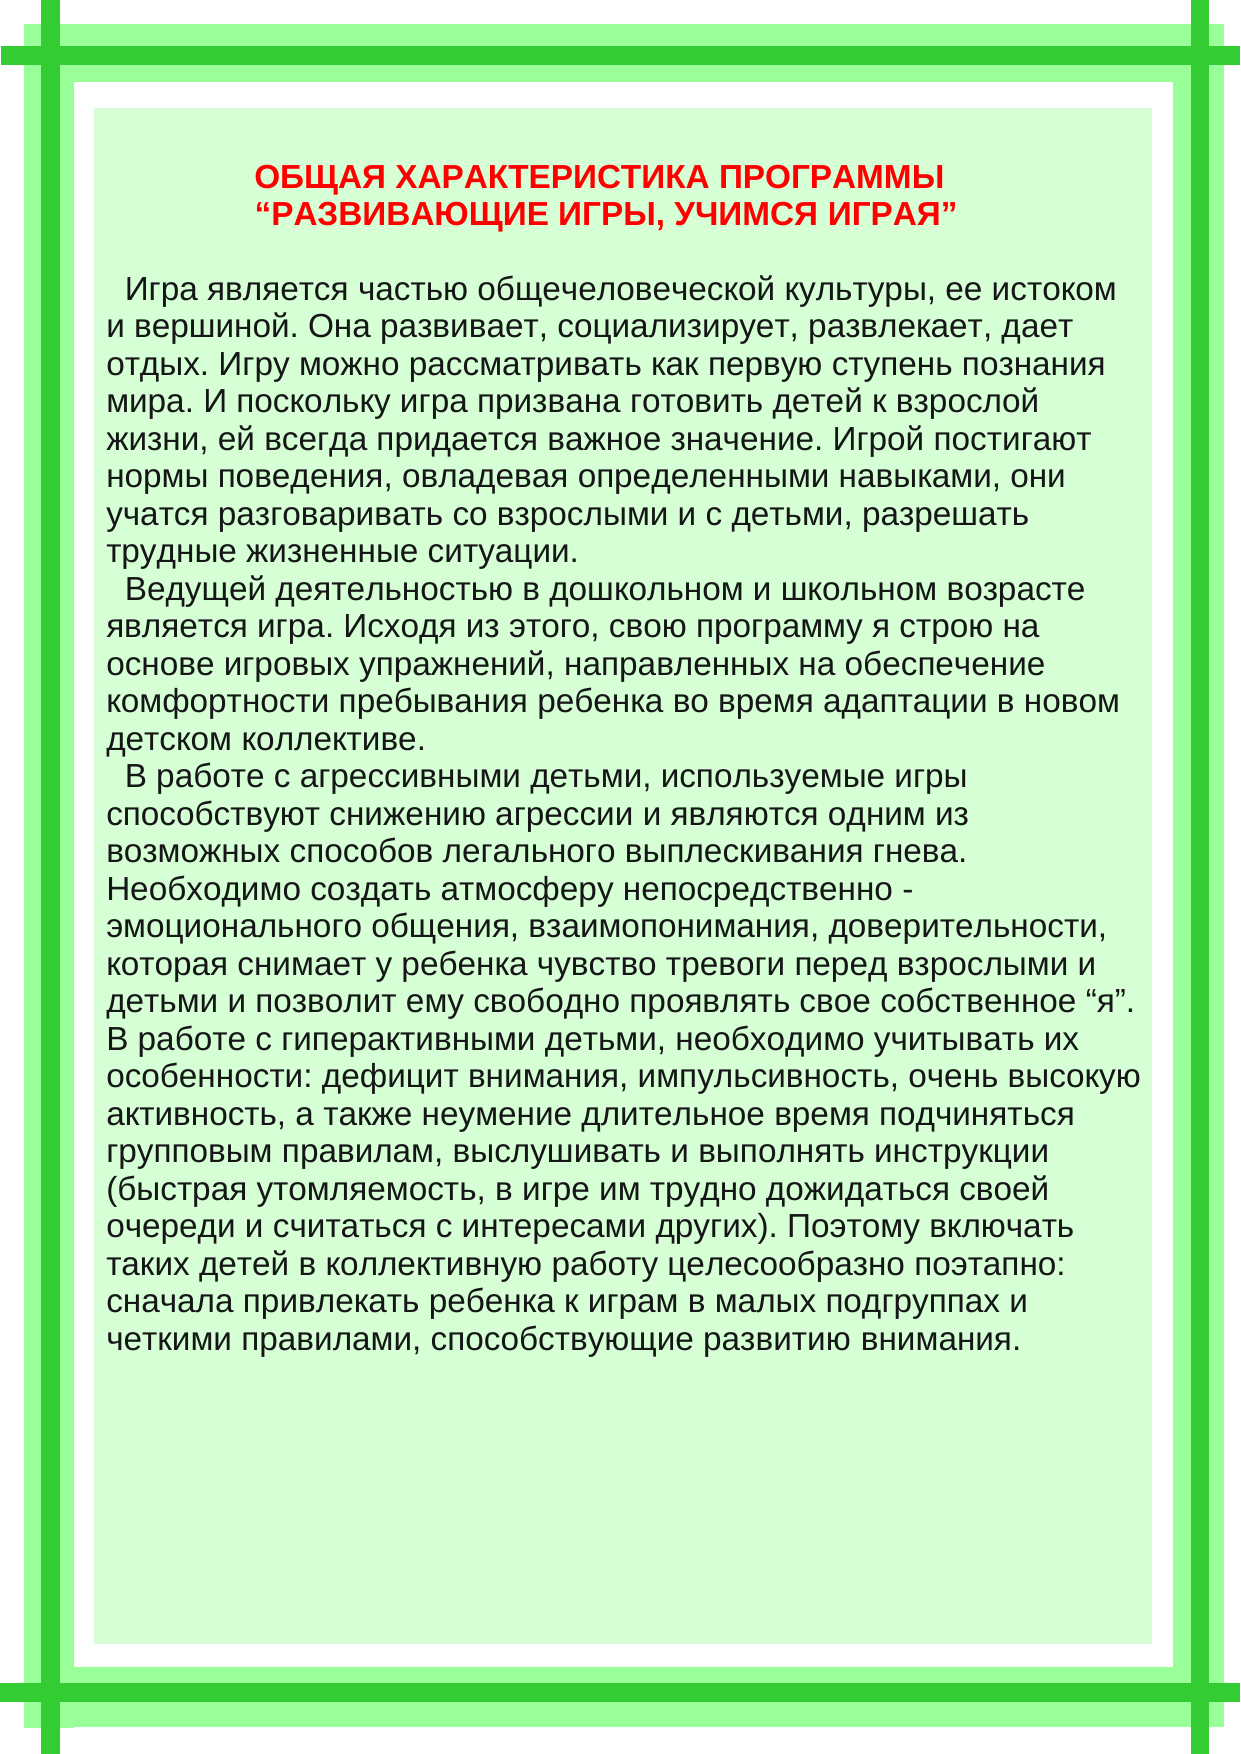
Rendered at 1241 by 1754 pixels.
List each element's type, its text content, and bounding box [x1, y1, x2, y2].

text Ведущей деятельностью в дошкольном и школьном возрасте является игра. Исходя из этого, свою программу я строю на основе игровых упражнений, направленных на обеспечение комфортности пребывания ребенка во время адаптации в новом детском коллективе. [106, 570, 1123, 758]
text Игра является частью общечеловеческой культуры, ее истоком и вершиной. Она развивает, социализирует, развлекает, дает отдых. Игру можно рассматривать как первую ступень познания мира. И поскольку игра призвана готовить детей к взрослой жизни, ей всегда придается важное значение. Игрой постигают нормы поведения, овладевая определенными навыками, они учатся разговаривать со взрослыми и с детьми, разрешать трудные жизненные ситуации. [106, 270, 1119, 570]
subtitle ОБЩАЯ ХАРАКТЕРИСТИКА ПРОГРАММЫ “РАЗВИВАЮЩИЕ ИГРЫ, УЧИМСЯ ИГРАЯ” [254, 159, 959, 233]
text В работе с агрессивными детьми, используемые игры способствуют снижению агрессии и являются одним из возможных способов легального выплескивания гнева. Необходимо создать атмосферу непосредственно - эмоционального общения, взаимопонимания, доверительности, которая снимает у ребенка чувство тревоги перед взрослыми и детьми и позволит ему свободно проявлять свое собственное “я”. В работе с гиперактивными детьми, необходимо учитывать их особенности: дефицит внимания, импульсивность, очень высокую активность, а также неумение длительное время подчиняться групповым правилам, выслушивать и выполнять инструкции (быстрая утомляемость, в игре им трудно дожидаться своей очереди и считаться с интересами других). Поэтому включать таких детей в коллективную работу целесообразно поэтапно: сначала привлекать ребенка к играм в малых подгруппах и четкими правилами, способствующие развитию внимания. [106, 758, 1143, 1358]
